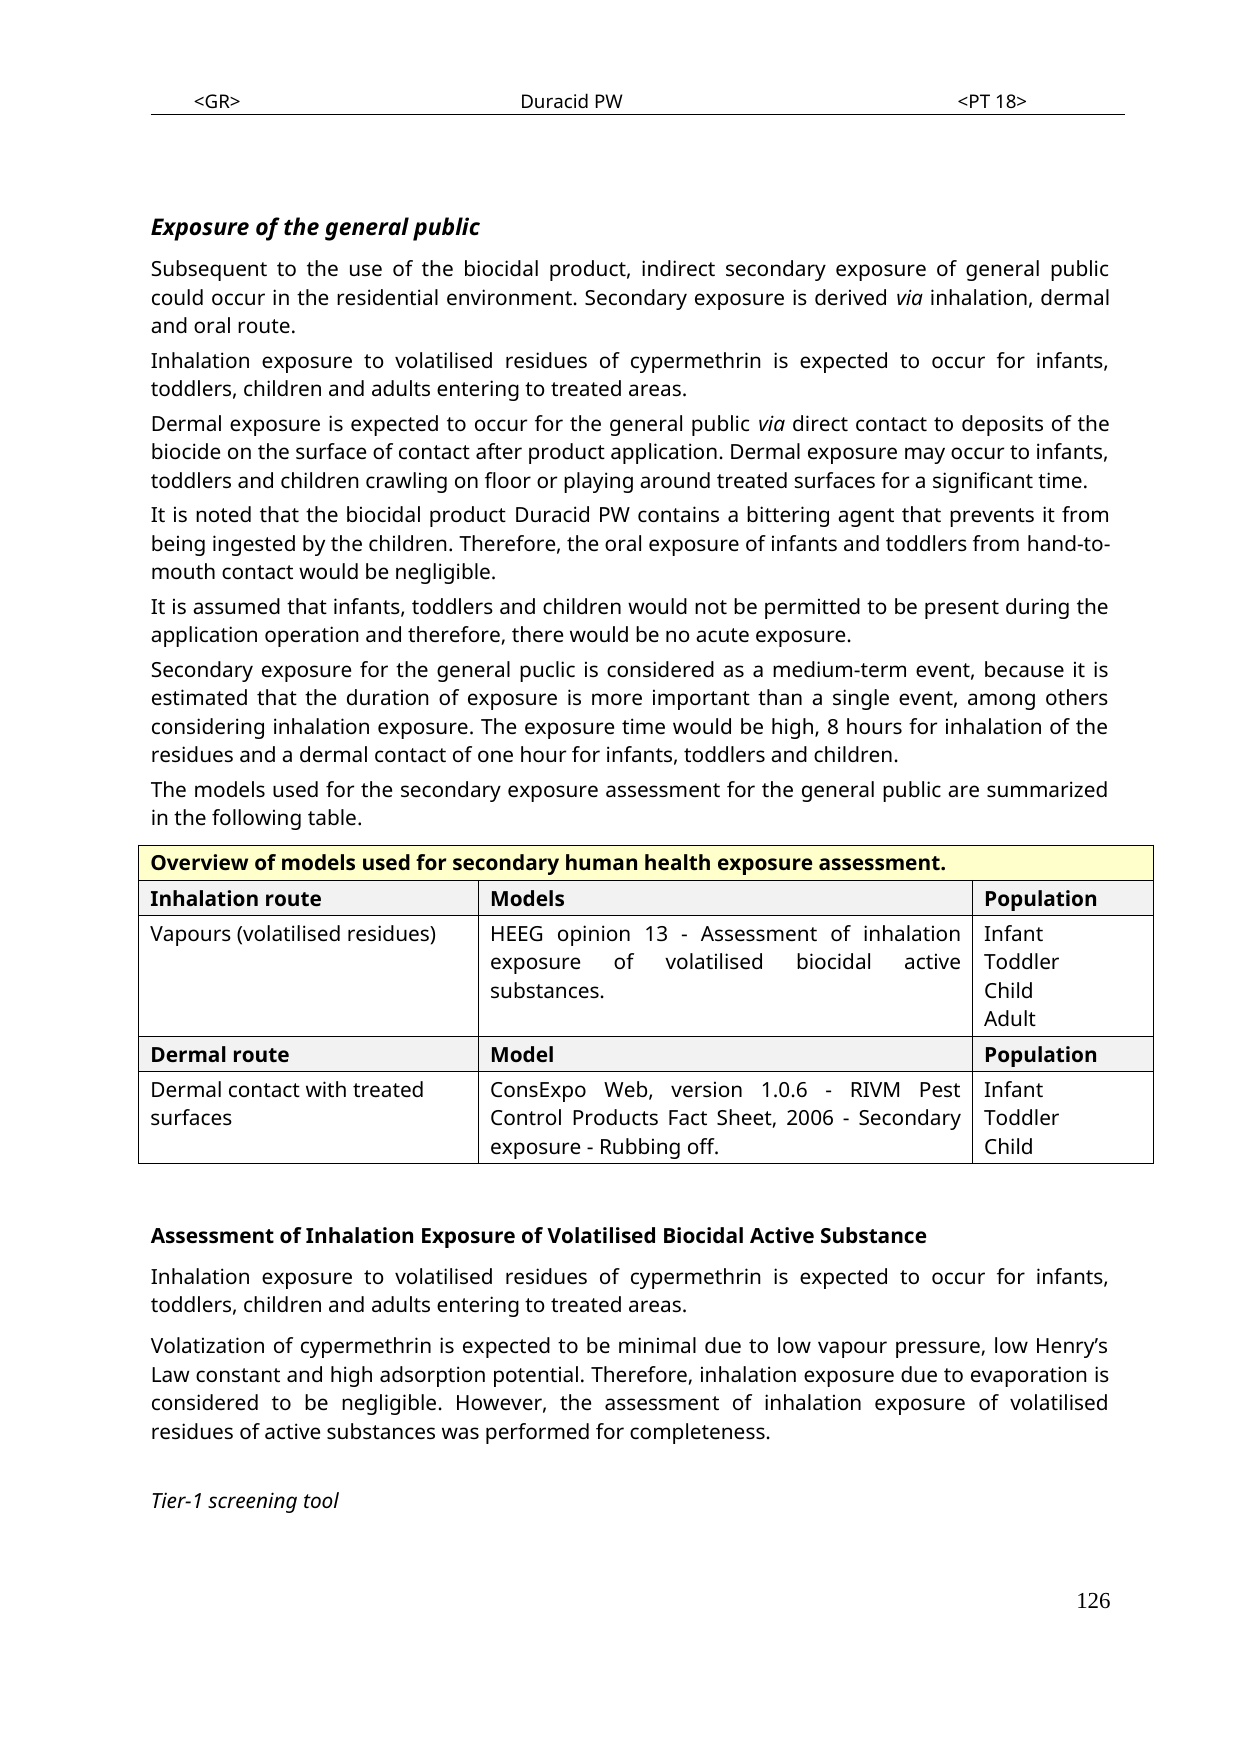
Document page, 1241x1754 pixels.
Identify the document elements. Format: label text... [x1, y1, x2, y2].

text Inhalation exposure to volatilised residues of cypermethrin is expected to occur for infants, toddlers, children and adults entering to treated areas. [151, 1262, 1110, 1319]
text The models used for the secondary exposure assessment for the general public are summarized in the following table. [151, 775, 1110, 832]
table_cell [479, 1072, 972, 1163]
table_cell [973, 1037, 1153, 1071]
text Subsequent to the use of the biocidal product, indirect secondary exposure of general public could occur in the residential environment. Secondary exposure is derived via inhalation, dermal and oral route. [151, 254, 1110, 339]
text Secondary exposure for the general puclic is considered as a medium-term event, because it is estimated that the duration of exposure is more important than a single event, among others considering inhalation exposure. The exposure time would be high, 8 hours for inhalation of the residues and a dermal contact of one hour for infants, toddlers and children. [151, 655, 1110, 769]
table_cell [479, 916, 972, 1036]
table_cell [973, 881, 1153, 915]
text Tier-1 screening tool [151, 1486, 1110, 1514]
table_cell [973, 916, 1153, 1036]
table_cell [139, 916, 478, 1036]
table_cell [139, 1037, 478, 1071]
text Volatization of cypermethrin is expected to be minimal due to low vapour pressure, low Henry’s Law constant and high adsorption potential. Therefore, inhalation exposure due to evaporation is considered to be negligible. However, the assessment of inhalation exposure of volatilised residues of active substances was performed for completeness. [151, 1331, 1110, 1445]
text Inhalation exposure to volatilised residues of cypermethrin is expected to occur for infants, toddlers, children and adults entering to treated areas. [151, 346, 1110, 403]
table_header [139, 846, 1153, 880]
text Dermal exposure is expected to occur for the general public via direct contact to deposits of the biocide on the surface of contact after product application. Dermal exposure may occur to infants, toddlers and children crawling on floor or playing around treated surfaces for a significant time. [151, 409, 1110, 494]
text It is assumed that infants, toddlers and children would not be permitted to be present during the application operation and therefore, there would be no acute exposure. [151, 592, 1110, 649]
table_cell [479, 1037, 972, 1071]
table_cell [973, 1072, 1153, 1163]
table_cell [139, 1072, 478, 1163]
text Exposure of the general public [151, 210, 1110, 242]
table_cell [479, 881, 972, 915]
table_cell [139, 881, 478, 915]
text Assessment of Inhalation Exposure of Volatilised Biocidal Active Substance [151, 1221, 1110, 1249]
text It is noted that the biocidal product Duracid PW contains a bittering agent that prevents it from being ingested by the children. Therefore, the oral exposure of infants and toddlers from hand-to-mouth contact would be negligible. [151, 500, 1110, 586]
